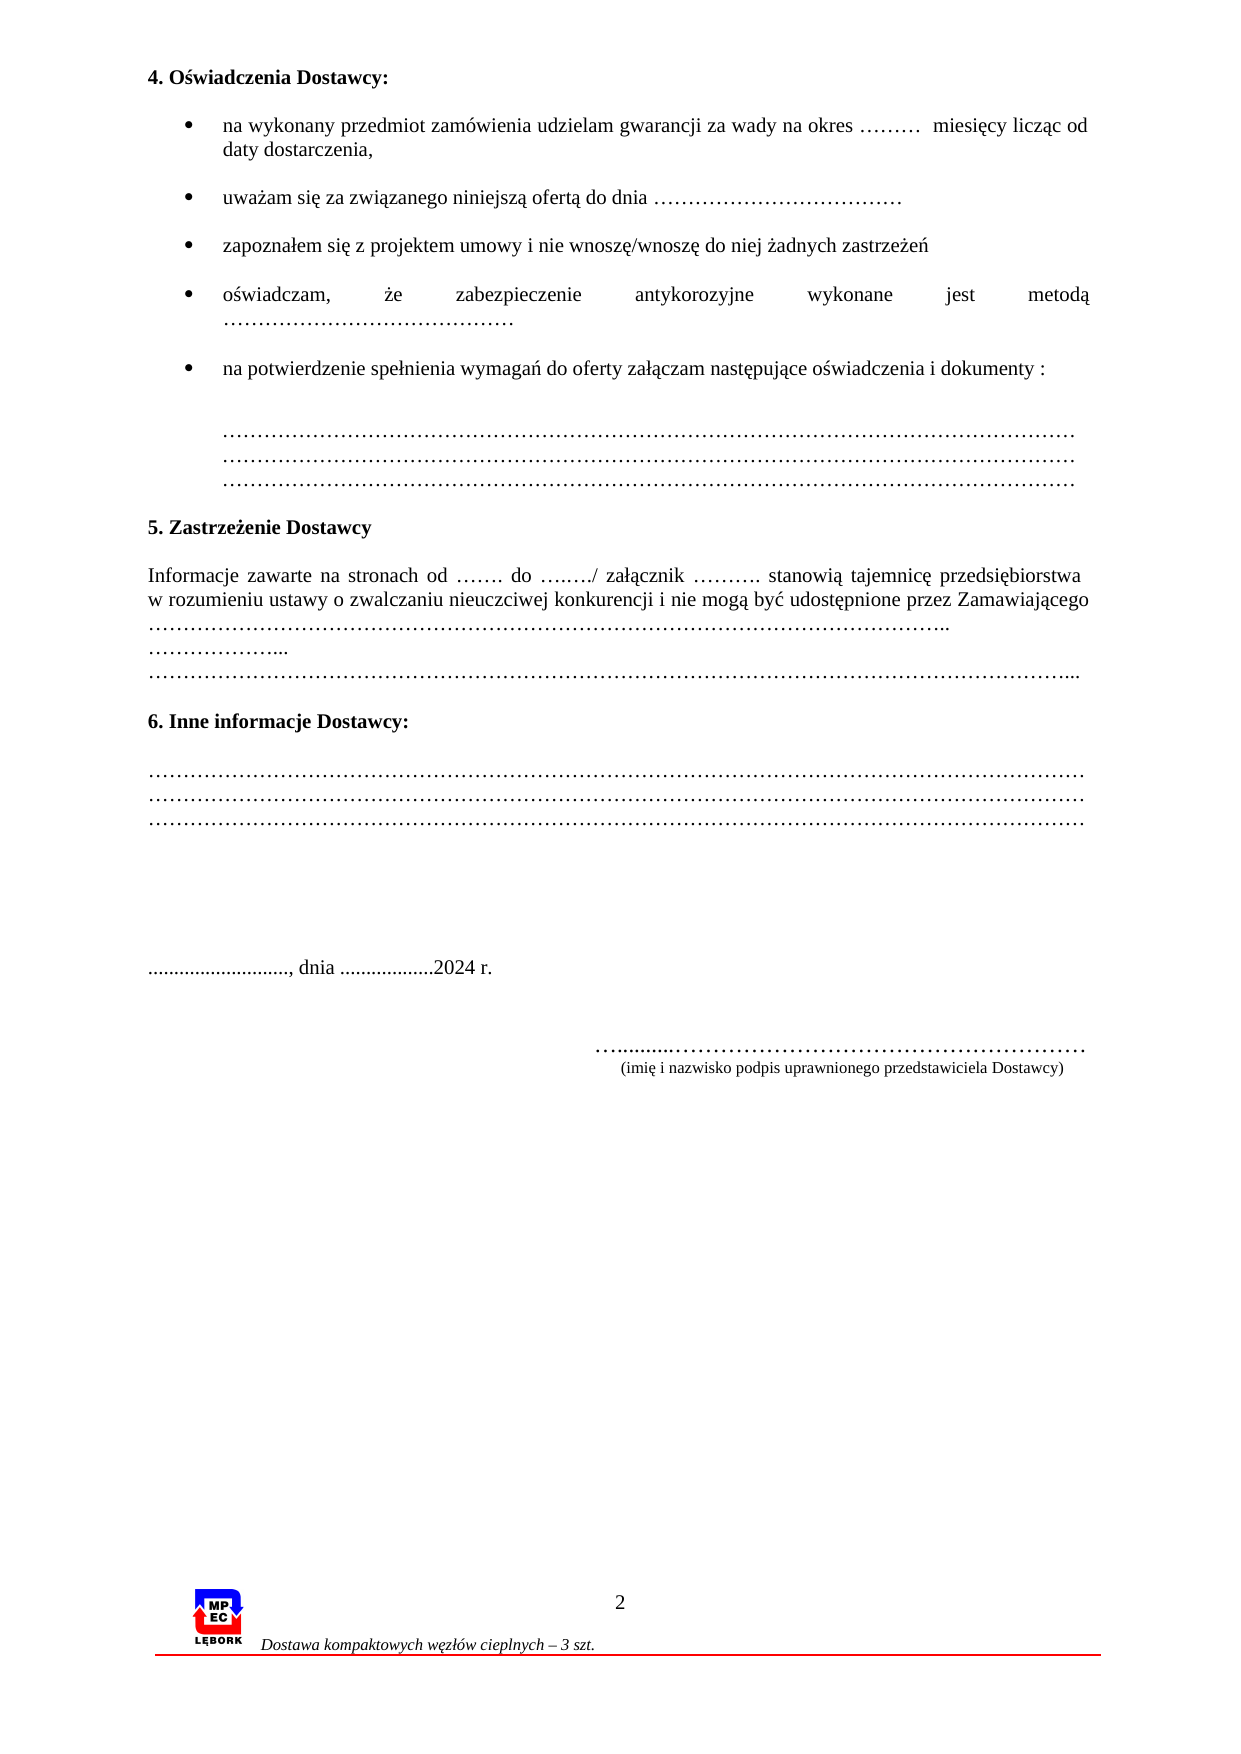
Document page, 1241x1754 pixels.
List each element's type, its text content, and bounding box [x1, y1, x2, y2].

list oświadczam, że zabezpieczenie antykorozyjne wykonane jest metodą …………………………………… [185, 282, 1090, 330]
list zapoznałem się z projektem umowy i nie wnoszę/wnoszę do niej żadnych zastrzeżeń [185, 233, 1090, 257]
text (imię i nazwisko podpis uprawnionego przedstawiciela Dostawcy) [221, 1058, 1090, 1077]
picture [192, 1589, 244, 1646]
text …..........……………………………………………… [590, 1031, 1090, 1058]
text ..........................., dnia ..................2024 r. [148, 955, 1093, 979]
list uważam się za związanego niniejszą ofertą do dnia ……………………………… [185, 185, 1090, 209]
list na wykonany przedmiot zamówienia udzielam gwarancji za wady na okres ……… miesięcy licząc od daty dostarczenia, [185, 113, 1090, 161]
text ……………………………………………………………………………………………………………………………………………………………………………………………………………………………………………………………………………………………………………………………………………………………………… [148, 758, 1090, 830]
text 6. Inne informacje Dostawcy: [148, 709, 1090, 733]
text 4. Oświadczenia Dostawcy: [148, 65, 1090, 89]
text Informacje zawarte na stronach od ……. do ….…./ załącznik ………. stanowią tajemnicę przedsiębiorstwa w rozumieniu ustawy o zwalczaniu nieuczciwej konkurencji i nie mogą być udostępnione przez Zamawiającego ……………………………………………………………………………………………………..………………...……………………………………………………………………………………………………………………... [148, 563, 1090, 683]
subtitle 5. Zastrzeżenie Dostawcy [148, 515, 1092, 539]
text ……………………………………………………………………………………………………………………………………………………………………………………………………………………………………………………………………………………………………………………………………… [177, 380, 1092, 491]
list na potwierdzenie spełnienia wymagań do oferty załączam następujące oświadczenia i dokumenty : [185, 356, 1090, 380]
